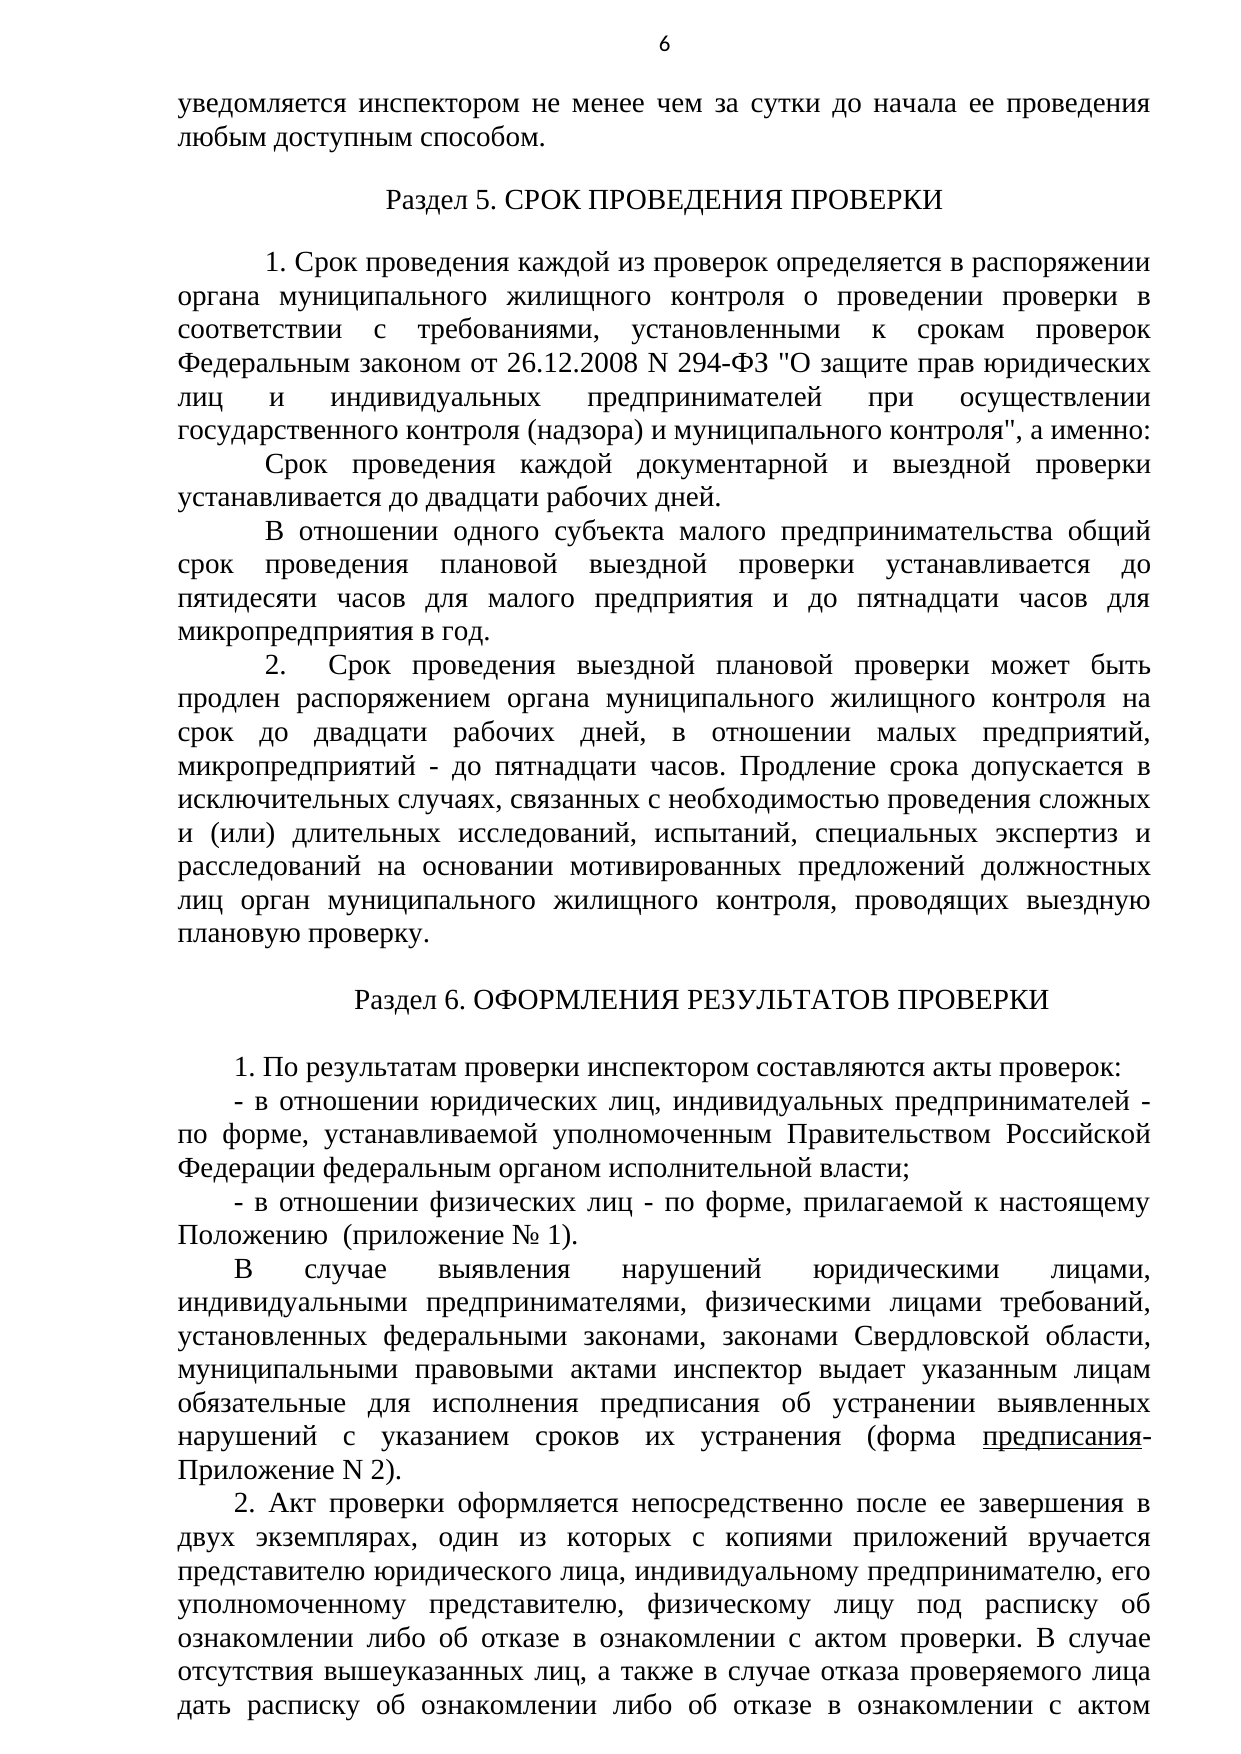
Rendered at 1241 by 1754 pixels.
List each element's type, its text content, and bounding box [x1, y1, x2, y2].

text - в отношении юридических лиц, индивидуальных предпринимателей - по форме, устанавливаемой уполномоченным Правительством Российской Федерации федеральным органом исполнительной власти; [177, 1083, 1152, 1184]
text 2. Срок проведения выездной плановой проверки может быть продлен распоряжением органа муниципального жилищного контроля на срок до двадцати рабочих дней, в отношении малых предприятий, микропредприятий - до пятнадцати часов. Продление срока допускается в исключительных случаях, связанных с необходимостью проведения сложных и (или) длительных исследований, испытаний, специальных экспертиз и расследований на основании мотивированных предложений должностных лиц орган муниципального жилищного контроля, проводящих выездную плановую проверку. [177, 647, 1152, 949]
text В случае выявления нарушений юридическими лицами, индивидуальными предпринимателями, физическими лицами требований, установленных федеральными законами, законами Свердловской области, муниципальными правовыми актами инспектор выдает указанным лицам обязательные для исполнения предписания об устранении выявленных нарушений с указанием сроков их устранения (форма предписания- Приложение N 2). [177, 1251, 1152, 1486]
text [177, 1486, 1152, 1720]
text В отношении одного субъекта малого предпринимательства общий срок проведения плановой выездной проверки устанавливается до пятидесяти часов для малого предприятия и до пятнадцати часов для микропредприятия в год. [177, 513, 1152, 647]
text - в отношении физических лиц - по форме, прилагаемой к настоящему Положению (приложение № 1). [177, 1184, 1152, 1251]
text 1. Срок проведения каждой из проверок определяется в распоряжении органа муниципального жилищного контроля о проведении проверки в соответствии с требованиями, установленными к срокам проверок Федеральным законом от 26.12.2008 N 294-ФЗ "О защите прав юридических лиц и индивидуальных предпринимателей при осуществлении государственного контроля (надзора) и муниципального контроля", а именно: [177, 244, 1152, 446]
text Раздел 6. ОФОРМЛЕНИЯ РЕЗУЛЬТАТОВ ПРОВЕРКИ [177, 982, 1152, 1016]
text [177, 86, 1152, 153]
text 1. По результатам проверки инспектором составляются акты проверок: [177, 1049, 1152, 1083]
subtitle Раздел 5. СРОК ПРОВЕДЕНИЯ ПРОВЕРКИ [177, 182, 1152, 215]
text Срок проведения каждой документарной и выездной проверки устанавливается до двадцати рабочих дней. [177, 446, 1152, 513]
